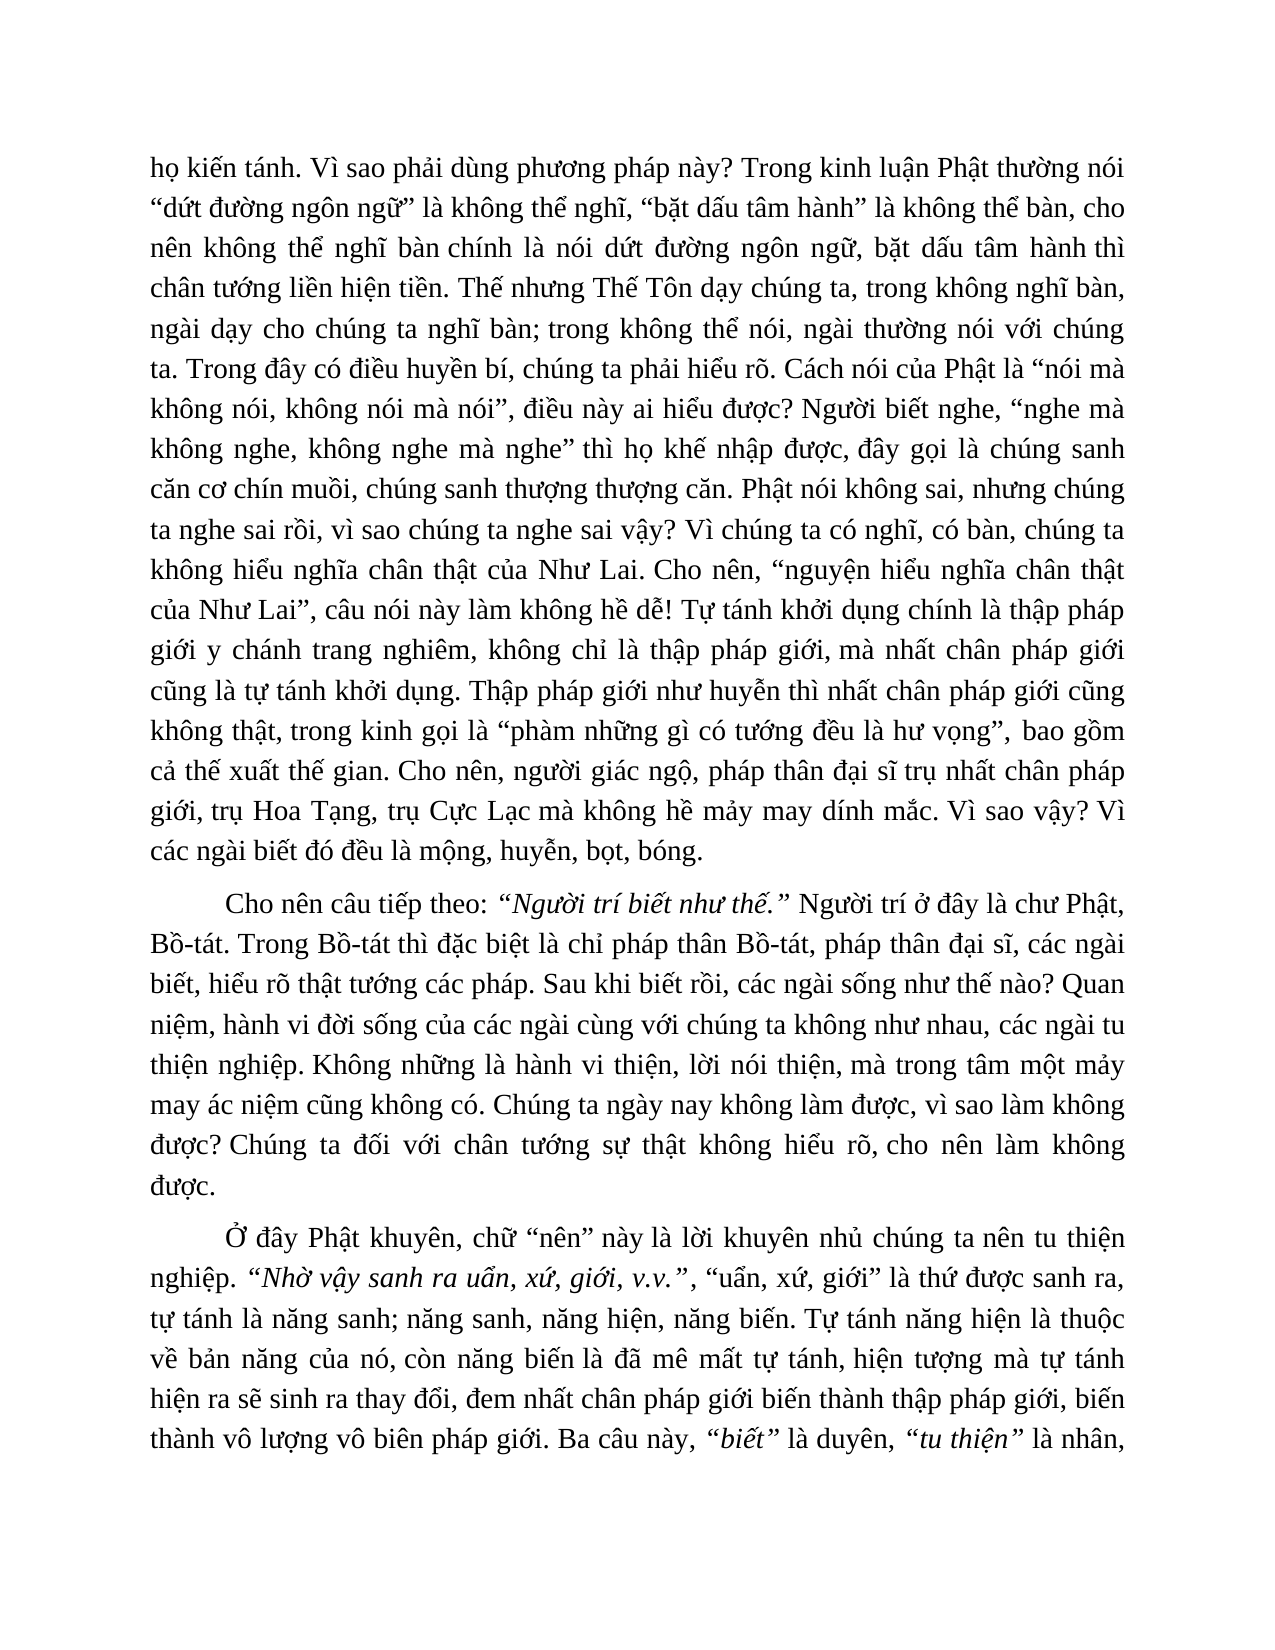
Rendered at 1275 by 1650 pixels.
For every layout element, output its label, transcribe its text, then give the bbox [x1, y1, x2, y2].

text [150, 1220, 1125, 1455]
text Cho nên câu tiếp theo: “Người trí biết như thế.” Người trí ở đây là chư Phật, Bồ-tát. Trong Bồ-tát thì đặc biệt là chỉ pháp thân Bồ-tát, pháp thân đại sĩ, các ngài biết, hiểu rõ thật tướng các pháp. Sau khi biết rồi, các ngài sống như thế nào? Quan niệm, hành vi đời sống của các ngài cùng với chúng ta không như nhau, các ngài tu thiện nghiệp. Không những là hành vi thiện, lời nói thiện, mà trong tâm một mảy may ác niệm cũng không có. Chúng ta ngày nay không làm được, vì sao làm không được? Chúng ta đối với chân tướng sự thật không hiểu rõ, cho nên làm không được. [150, 886, 1125, 1201]
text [150, 150, 1125, 867]
